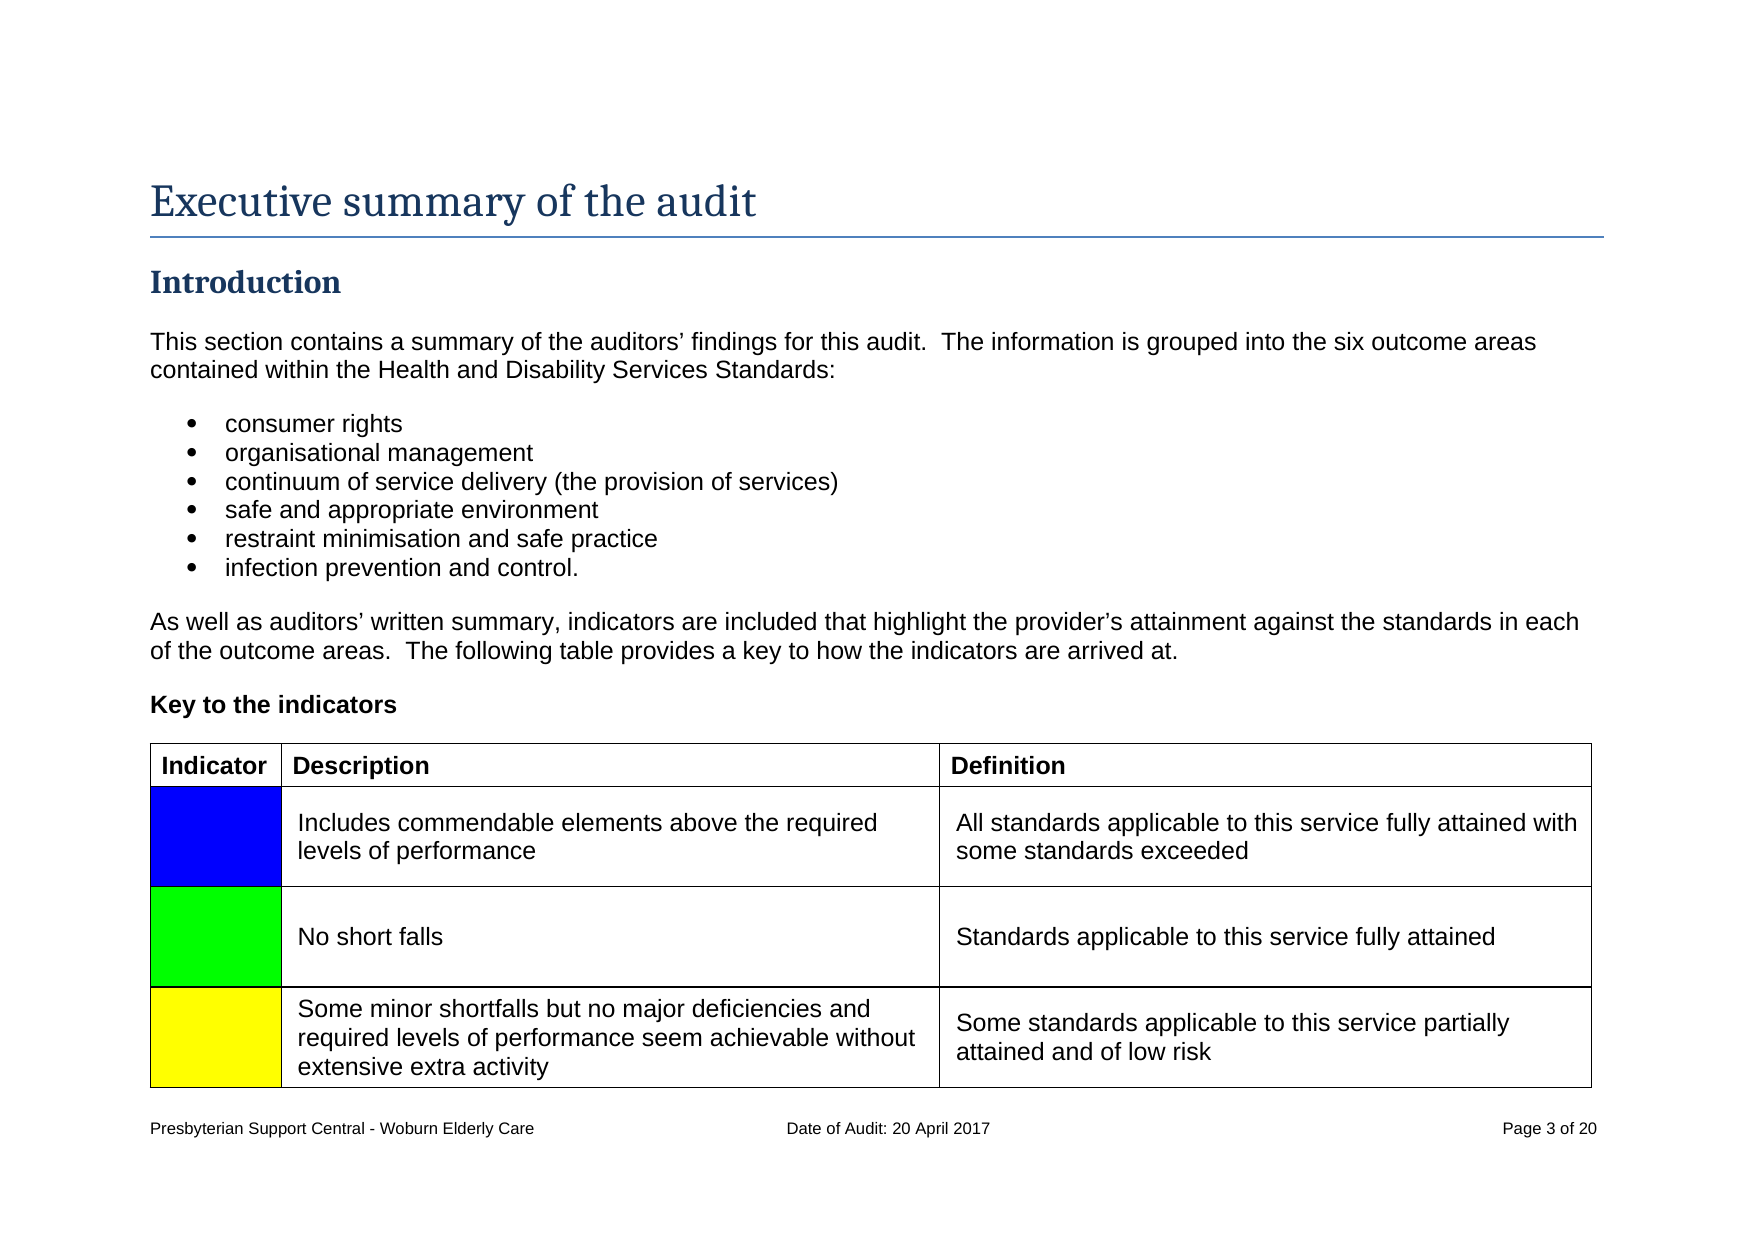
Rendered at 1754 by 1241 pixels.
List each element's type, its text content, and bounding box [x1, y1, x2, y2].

table_cell Some standards applicable to this service partially attained and of low risk [940, 988, 1591, 1087]
table_cell [151, 787, 281, 886]
table_header Definition [940, 744, 1591, 786]
list safe and appropriate environment [187, 496, 1604, 524]
list restraint minimisation and safe practice [187, 524, 1604, 553]
table_cell Includes commendable elements above the required levels of performance [282, 787, 939, 886]
table_cell Some minor shortfalls but no major deficiencies and required levels of performance seem achievable without extensive extra activity [282, 988, 939, 1087]
subtitle Executive summary of the audit [150, 175, 1604, 236]
list consumer rights [187, 409, 1604, 438]
table_cell [151, 887, 281, 986]
table_cell No short falls [282, 887, 939, 986]
table_cell All standards applicable to this service fully attained with some standards exceeded [940, 787, 1591, 886]
text Key to the indicators [150, 689, 1604, 718]
table_header Indicator [151, 744, 281, 786]
table_cell Standards applicable to this service fully attained [940, 887, 1591, 986]
subtitle Introduction [150, 263, 1604, 301]
table_cell [151, 988, 281, 1087]
text This section contains a summary of the auditors’ findings for this audit. The information is grouped into the six outcome areas contained within the Health and Disability Services Standards: [150, 326, 1604, 384]
text As well as auditors’ written summary, indicators are included that highlight the provider’s attainment against the standards in each of the outcome areas. The following table provides a key to how the indicators are arrived at. [150, 607, 1604, 664]
list organisational management [187, 438, 1604, 467]
table_header Description [282, 744, 939, 786]
list infection prevention and control. [187, 553, 1604, 582]
list continuum of service delivery (the provision of services) [187, 467, 1604, 496]
